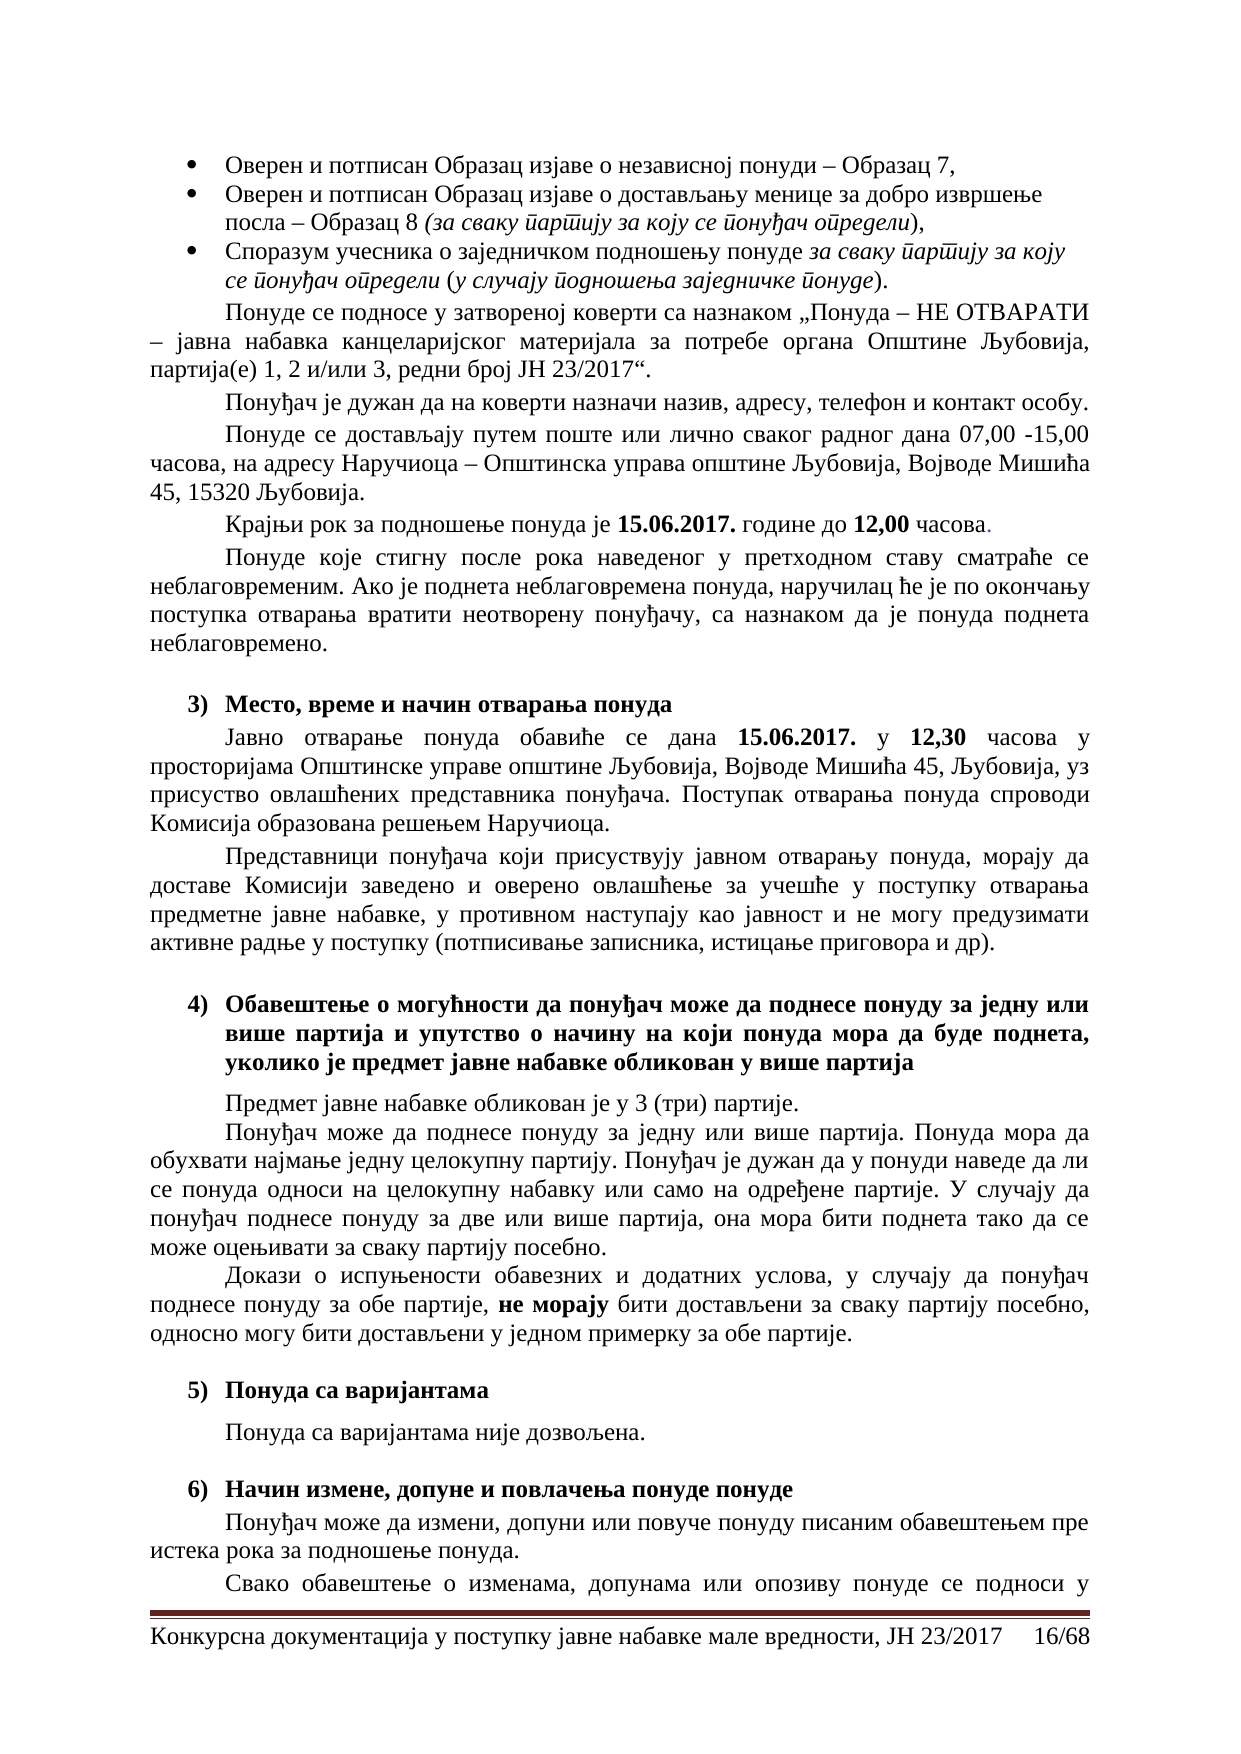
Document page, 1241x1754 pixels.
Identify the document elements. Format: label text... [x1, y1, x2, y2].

text Понуде се достављају путем поште или лично сваког радног дана 07,00 -15,00 часова, на адресу Наручиоца – Општинска управа општине Љубовија, Војводе Мишића 45, 15320 Љубовија. [150, 419, 1090, 506]
text Предмет јавне набавке обликован је у 3 (три) партије. [225, 1088, 1090, 1117]
list Место, време и начин отварања понуда [187, 689, 1090, 718]
list Оверен и потписан Образац изјаве о независној понуди – Образац 7, [187, 150, 1090, 179]
text Представници понуђача који присуствују јавном отварању понуда, морају да доставе Комисији заведено и оверено овлашћење за учешће у поступку отварања предметне јавне набавке, у противном наступају као јавност и не могу предузимати активне радње у поступку (потписивање записника, истицање приговора и др). [150, 841, 1090, 956]
text Понуде које стигну после рока наведеног у претходном ставу сматраће се неблаговременим. Ако је поднета неблаговремена понуда, наручилац ће је по окончању поступка отварања вратити неотворену понуђачу, са назнаком да је понуда поднета неблаговремено. [150, 542, 1090, 657]
text Понуђач је дужан да на коверти назначи назив, адресу, телефон и контакт особу. [150, 387, 1090, 416]
text Понуде се подносе у затвореној коверти са назнаком „Понуда – НЕ ОТВАРАТИ – јавна набавка канцеларијског материјала за потребе органа Општине Љубовија, партија(е) 1, 2 и/или 3, редни број ЈН 23/2017“. [150, 297, 1090, 383]
text Понуда са варијантама није дозвољена. [150, 1417, 1090, 1446]
text Докази о испуњености обавезних и додатних услова, у случају да понуђач поднесе понуду за обе партије, не морају бити достављени за сваку партију посебно, односно могу бити достављени у једном примерку за обе партије. [150, 1261, 1090, 1347]
list Понуда са варијантама [187, 1376, 1090, 1404]
text Понуђач може да поднесе понуду за једну или више партија. Понуда мора да обухвати најмање једну целокупну партију. Понуђач је дужан да у понуди наведе да ли се понуда односи на целокупну набавку или само на одређене партије. У случају да понуђач поднесе понуду за две или више партија, она мора бити поднета тако да се може оцењивати за сваку партију посебно. [150, 1117, 1090, 1261]
list Споразум учесника о заједничком подношењу понуде за сваку партију за коју се понуђач определи (у случају подношења заједничке понуде). [187, 236, 1090, 294]
list Обавештење о могућности да понуђач може да поднесе понуду за једну или више партија и упутство о начину на који понуда мора да буде поднета, уколико је предмет јавне набавке обликован у више партија [187, 989, 1090, 1076]
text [150, 1568, 1090, 1597]
list Оверен и потписан Образац изјаве о достављању менице за добро извршење посла – Образац 8 (за сваку партију за коју се понуђач определи), [187, 179, 1090, 236]
text Понуђач може да измени, допуни или повуче понуду писаним обавештењем пре истека рока за подношење понуда. [150, 1507, 1090, 1564]
list Начин измене, допуне и повлачења понуде понуде [187, 1474, 1090, 1503]
text Јавно отварање понуда обавиће се дана 15.06.2017. у 12,30 часова у просторијама Општинске управе општине Љубовија, Војводе Мишића 45, Љубовија, уз присуство овлашћених представника понуђача. Поступак отварања понуда спроводи Комисија образована решењем Наручиоца. [150, 722, 1090, 837]
text Крајњи рок за подношење понуда је 15.06.2017. године до 12,00 часова. [150, 509, 1090, 538]
